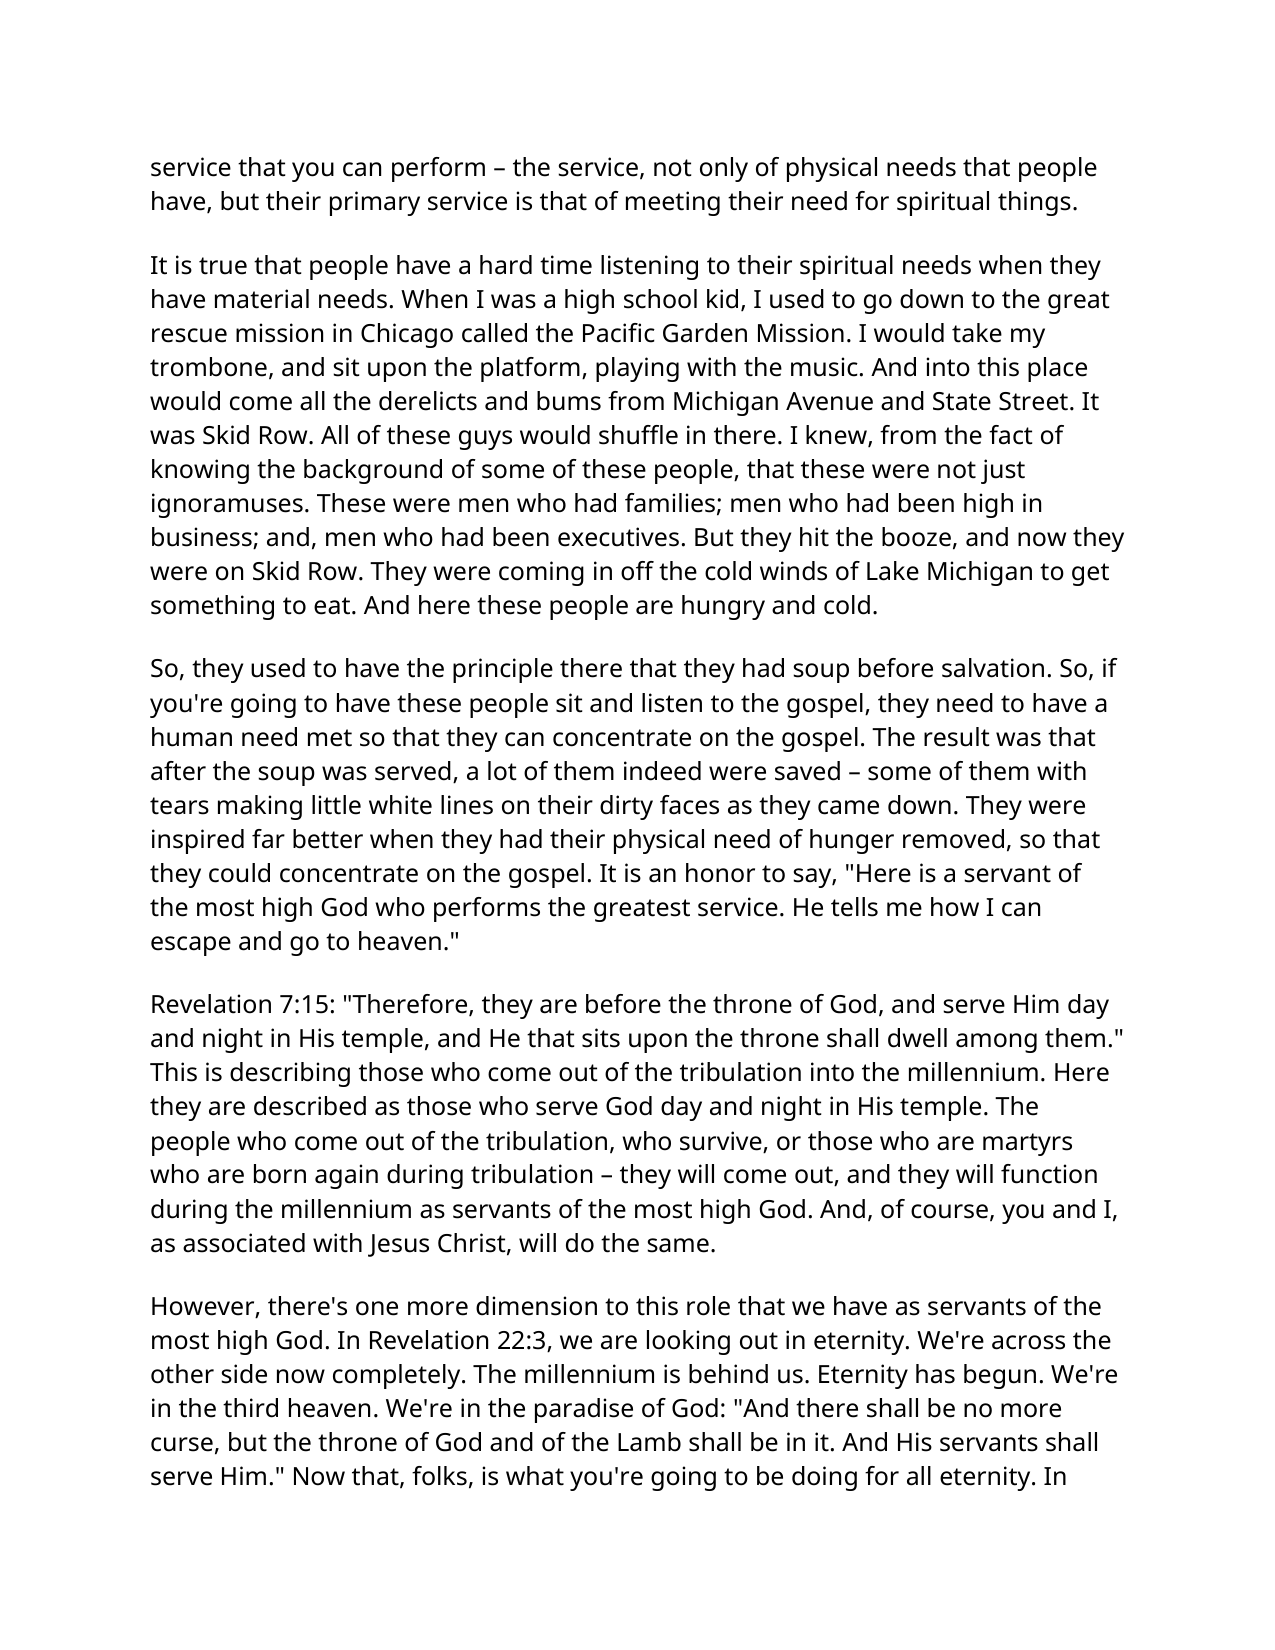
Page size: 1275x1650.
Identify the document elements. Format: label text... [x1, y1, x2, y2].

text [150, 150, 1125, 218]
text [150, 1288, 1125, 1493]
text So, they used to have the principle there that they had soup before salvation. So, if you're going to have these people sit and listen to the gospel, they need to have a human need met so that they can concentrate on the gospel. The result was that after the soup was served, a lot of them indeed were saved – some of them with tears making little white lines on their dirty faces as they came down. They were inspired far better when they had their physical need of hunger removed, so that they could concentrate on the gospel. It is an honor to say, "Here is a servant of the most high God who performs the greatest service. He tells me how I can escape and go to heaven." [150, 651, 1125, 958]
text Revelation 7:15: "Therefore, they are before the throne of God, and serve Him day and night in His temple, and He that sits upon the throne shall dwell among them." This is describing those who come out of the tribulation into the millennium. Here they are described as those who serve God day and night in His temple. The people who come out of the tribulation, who survive, or those who are martyrs who are born again during tribulation – they will come out, and they will function during the millennium as servants of the most high God. And, of course, you and I, as associated with Jesus Christ, will do the same. [150, 987, 1125, 1259]
text It is true that people have a hard time listening to their spiritual needs when they have material needs. When I was a high school kid, I used to go down to the great rescue mission in Chicago called the Pacific Garden Mission. I would take my trombone, and sit upon the platform, playing with the music. And into this place would come all the derelicts and bums from Michigan Avenue and State Street. It was Skid Row. All of these guys would shuffle in there. I knew, from the fact of knowing the background of some of these people, that these were not just ignoramuses. These were men who had families; men who had been high in business; and, men who had been executives. But they hit the booze, and now they were on Skid Row. They were coming in off the cold winds of Lake Michigan to get something to eat. And here these people are hungry and cold. [150, 247, 1125, 622]
